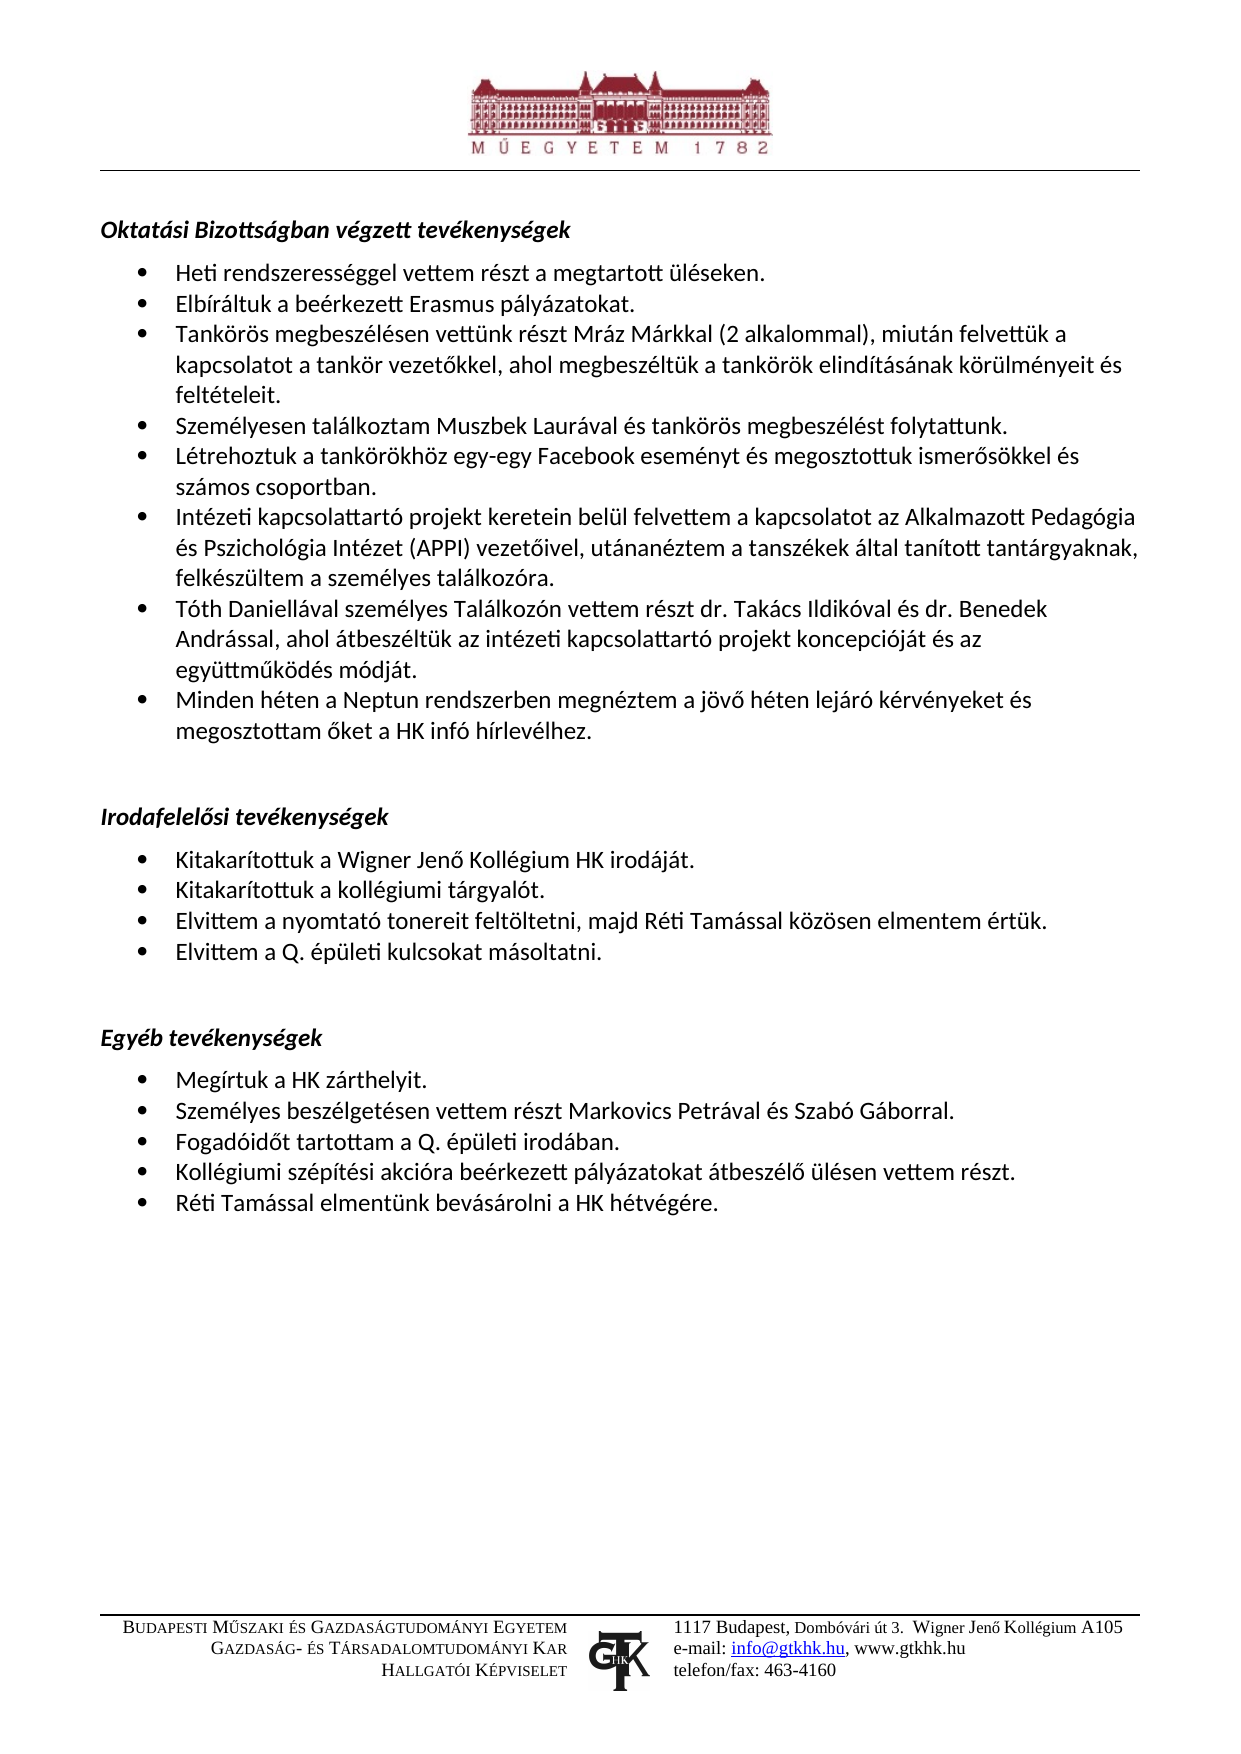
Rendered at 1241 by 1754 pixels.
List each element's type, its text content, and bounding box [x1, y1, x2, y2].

list Minden héten a Neptun rendszerben megnéztem a jövő héten lejáró kérvényeket és megosztottam őket a HK infó hírlevélhez. [138, 684, 1140, 746]
list Személyes beszélgetésen vettem részt Markovics Petrával és Szabó Gáborral. [138, 1095, 1140, 1126]
picture [467, 70, 774, 156]
list Kitakarítottuk a Wigner Jenő Kollégium HK irodáját. [138, 844, 1140, 874]
list Tóth Daniellával személyes Találkozón vettem részt dr. Takács Ildikóval és dr. Benedek Andrással, ahol átbeszéltük az intézeti kapcsolattartó projekt koncepcióját és az együttműködés módját. [138, 593, 1140, 684]
list Elbíráltuk a beérkezett Erasmus pályázatokat. [138, 288, 1140, 318]
picture [587, 1631, 650, 1691]
list Kollégiumi szépítési akcióra beérkezett pályázatokat átbeszélő ülésen vettem részt. [138, 1156, 1140, 1187]
list Kitakarítottuk a kollégiumi tárgyalót. [138, 874, 1140, 905]
text Oktatási Bizottságban végzett tevékenységek [100, 214, 1140, 245]
list Réti Tamással elmentünk bevásárolni a HK hétvégére. [138, 1187, 1140, 1217]
list Elvittem a nyomtató tonereit feltöltetni, majd Réti Tamással közösen elmentem értük. [138, 905, 1140, 936]
list Létrehoztuk a tankörökhöz egy-egy Facebook eseményt és megosztottuk ismerősökkel és számos csoportban. [138, 440, 1140, 501]
text Egyéb tevékenységek [100, 1022, 1140, 1052]
list Heti rendszerességgel vettem részt a megtartott üléseken. [138, 257, 1140, 288]
list Elvittem a Q. épületi kulcsokat másoltatni. [138, 936, 1140, 966]
list Tankörös megbeszélésen vettünk részt Mráz Márkkal (2 alkalommal), miután felvettük a kapcsolatot a tankör vezetőkkel, ahol megbeszéltük a tankörök elindításának körülményeit és feltételeit. [138, 318, 1140, 410]
list Megírtuk a HK zárthelyit. [138, 1065, 1140, 1095]
text Irodafelelősi tevékenységek [100, 801, 1140, 832]
list Intézeti kapcsolattartó projekt keretein belül felvettem a kapcsolatot az Alkalmazott Pedagógia és Pszichológia Intézet (APPI) vezetőivel, utánanéztem a tanszékek által tanított tantárgyaknak, felkészültem a személyes találkozóra. [138, 501, 1140, 593]
list Személyesen találkoztam Muszbek Laurával és tankörös megbeszélést folytattunk. [138, 410, 1140, 440]
list Fogadóidőt tartottam a Q. épületi irodában. [138, 1126, 1140, 1156]
